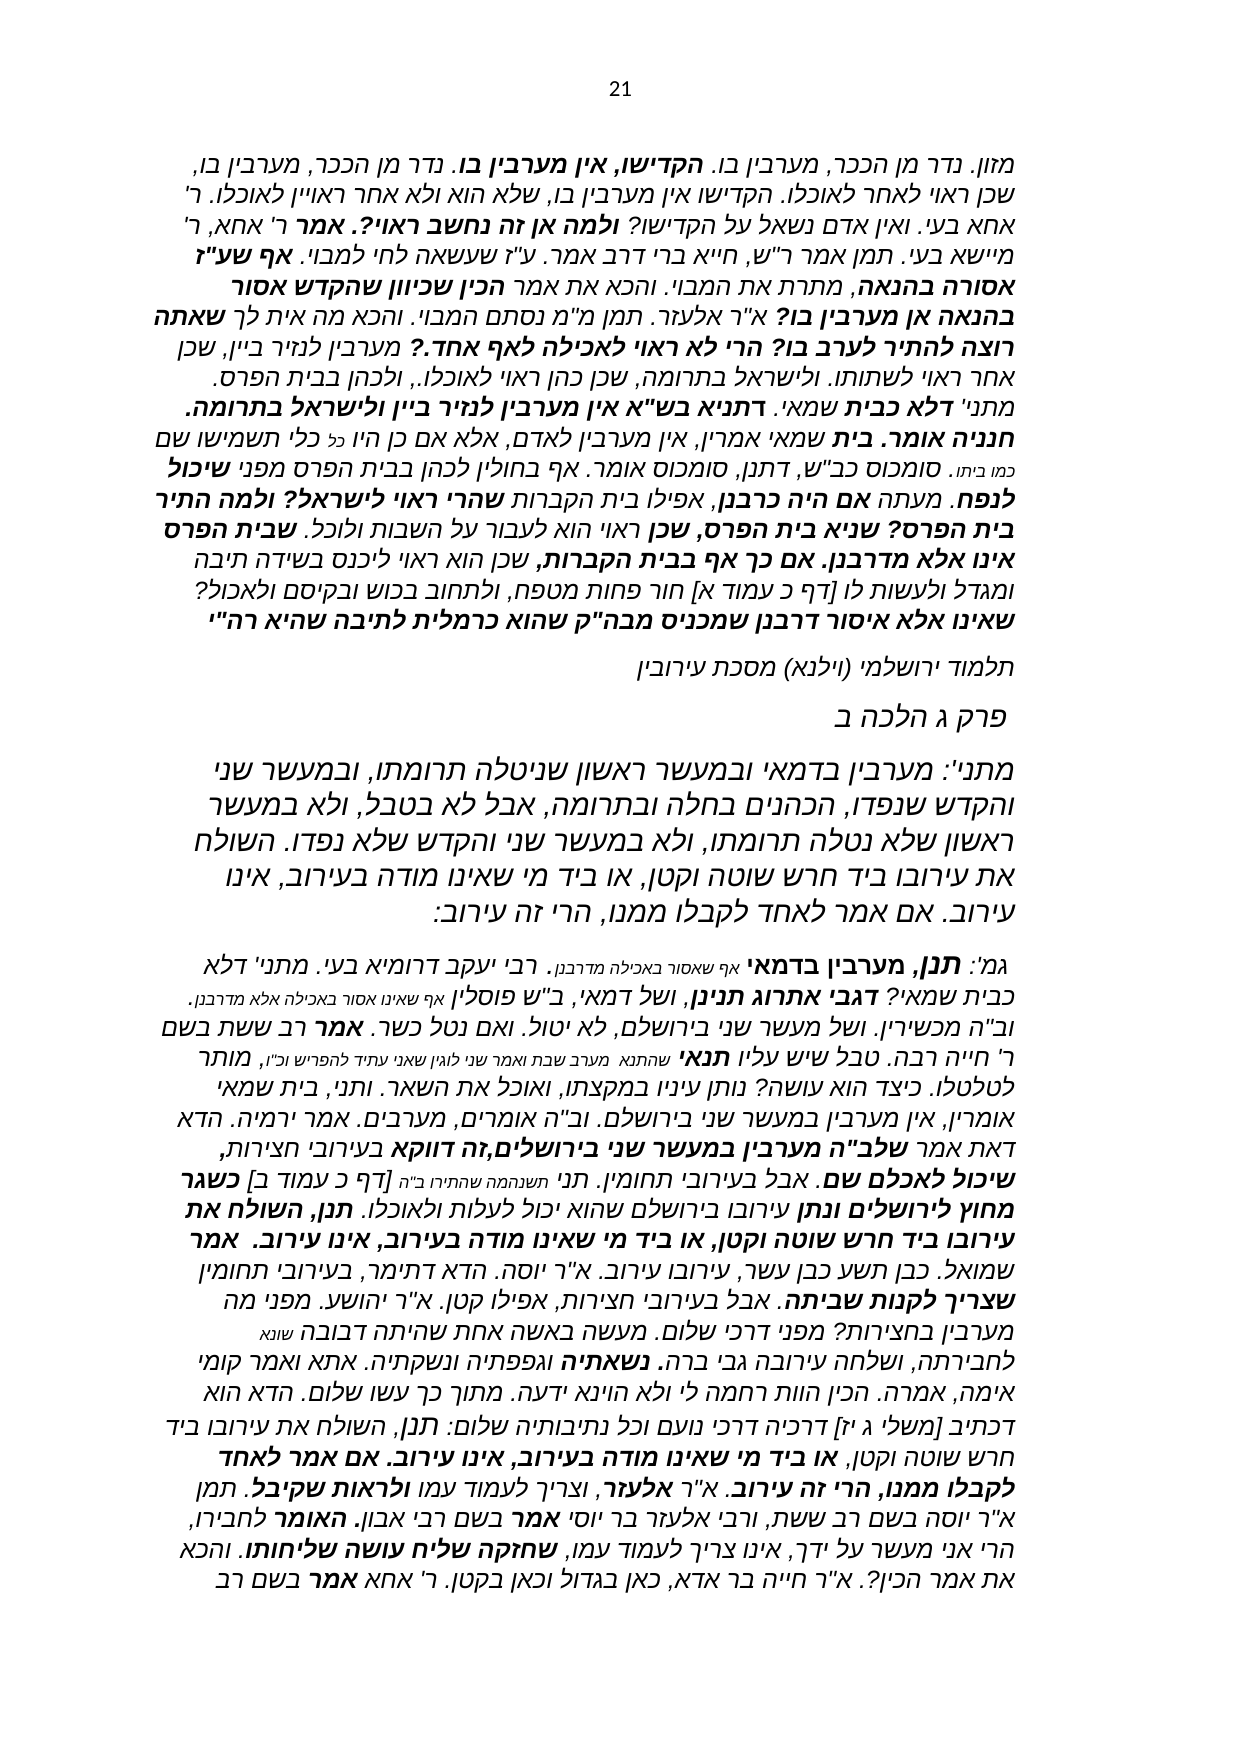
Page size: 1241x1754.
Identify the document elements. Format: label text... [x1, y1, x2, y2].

text מתני': מערבין בדמאי ובמעשר ראשון שניטלה תרומתו, ובמעשר שני והקדש שנפדו, הכהנים בחלה ובתרומה, אבל לא בטבל, ולא במעשר ראשון שלא נטלה תרומתו, ולא במעשר שני והקדש שלא נפדו. השולח את עירובו ביד חרש שוטה וקטן, או ביד מי שאינו מודה בעירוב, אינו עירוב. אם אמר לאחד לקבלו ממנו, הרי זה עירוב: [150, 753, 1015, 928]
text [150, 150, 1015, 635]
text תלמוד ירושלמי (וילנא) מסכת עירובין [150, 653, 1015, 682]
text פרק ג הלכה ב [150, 700, 1015, 734]
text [150, 947, 1015, 1594]
